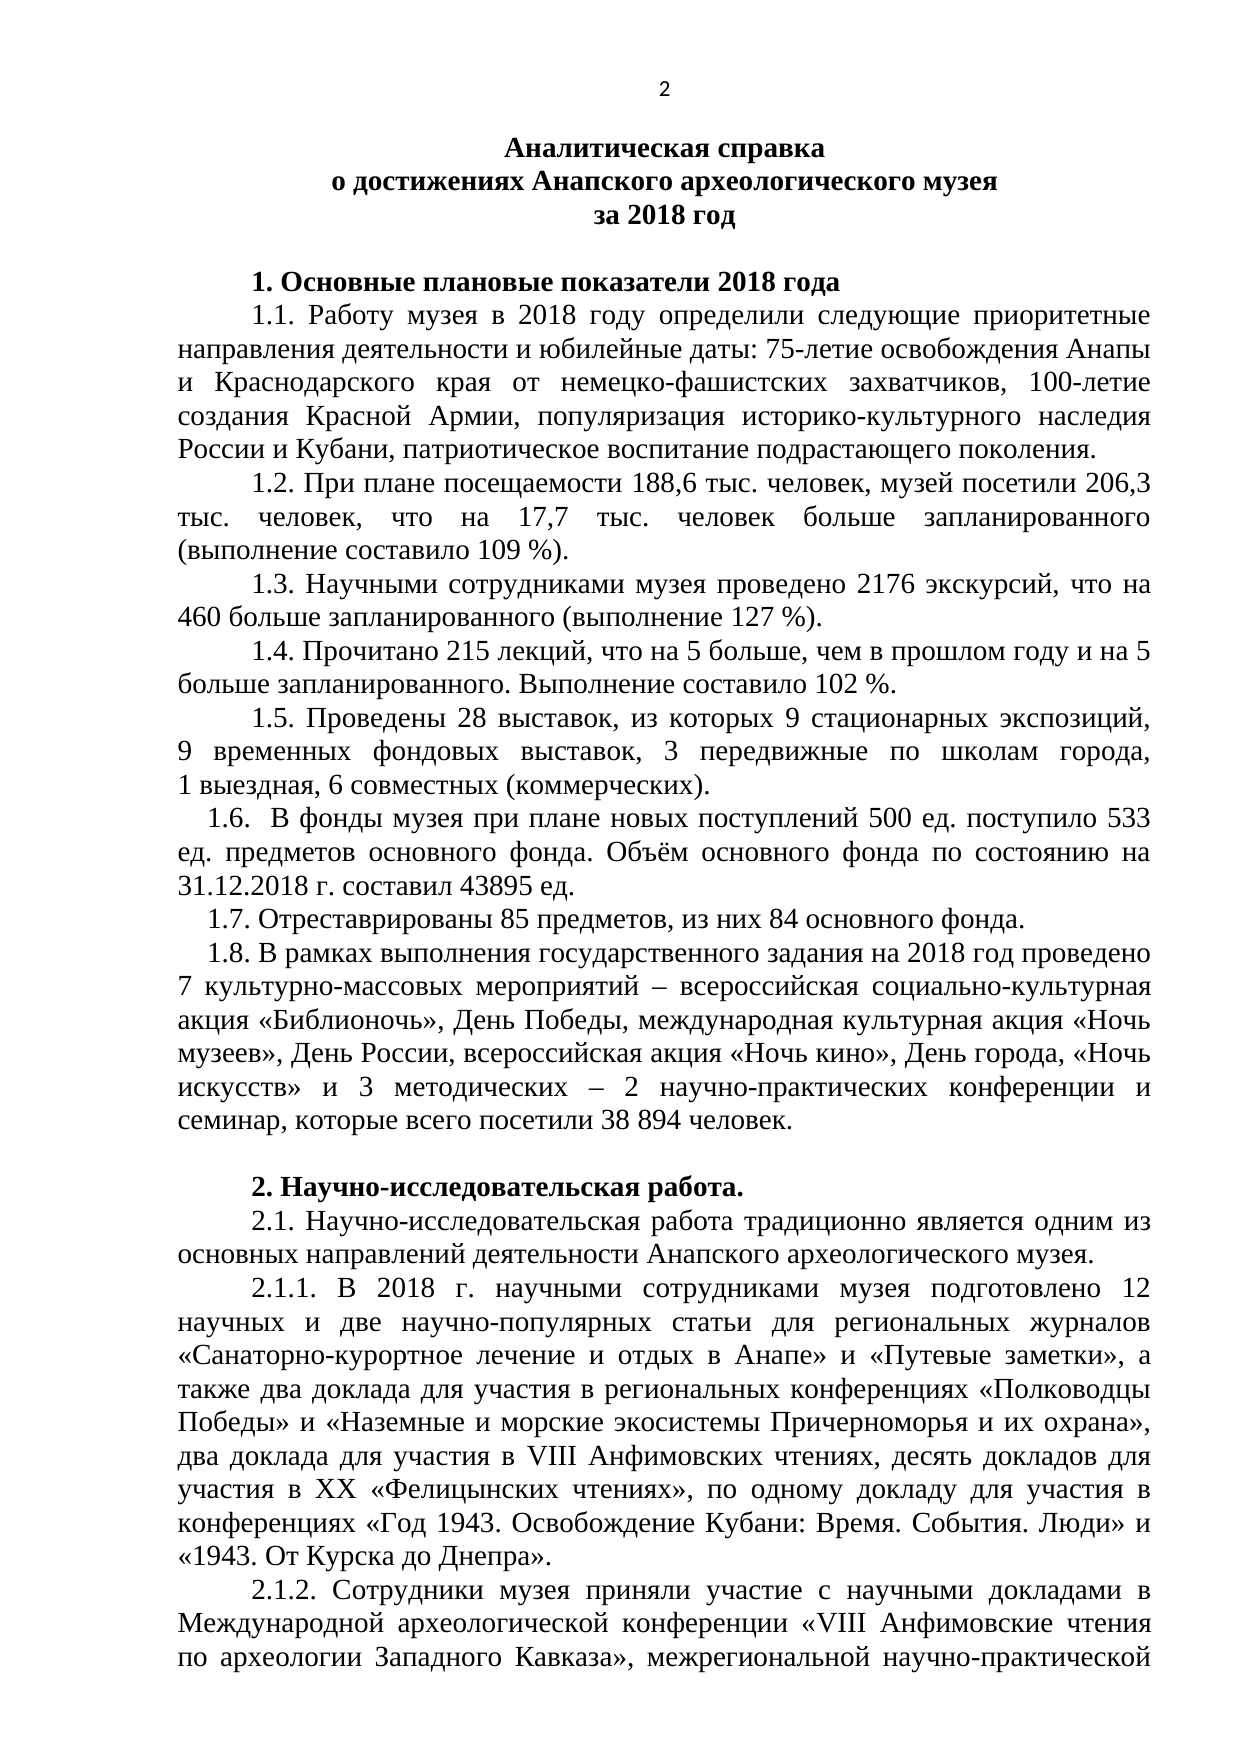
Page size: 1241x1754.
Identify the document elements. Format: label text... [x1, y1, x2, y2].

text 1.1. Работу музея в 2018 году определили следующие приоритетные направления деятельности и юбилейные даты: 75-летие освобождения Анапы и Краснодарского края от немецко-фашистских захватчиков, 100-летие создания Красной Армии, популяризация историко-культурного наследия России и Кубани, патриотическое воспитание подрастающего поколения. [177, 297, 1152, 465]
text 1.4. Прочитано 215 лекций, что на 5 больше, чем в прошлом году и на 5 больше запланированного. Выполнение составило 102 %. [177, 633, 1152, 700]
text 1.8. В рамках выполнения государственного задания на 2018 год проведено 7 культурно-массовых мероприятий – всероссийская социально-культурная акция «Библионочь», День Победы, международная культурная акция «Ночь музеев», День России, всероссийская акция «Ночь кино», День города, «Ночь искусств» и 3 методических – 2 научно-практических конференции и семинар, которые всего посетили 38 894 человек. [177, 935, 1152, 1136]
text 2.1.1. В 2018 г. научными сотрудниками музея подготовлено 12 научных и две научно-популярных статьи для региональных журналов «Санаторно-курортное лечение и отдых в Анапе» и «Путевые заметки», а также два доклада для участия в региональных конференциях «Полководцы Победы» и «Наземные и морские экосистемы Причерноморья и их охрана», два доклада для участия в VIII Анфимовских чтениях, десять докладов для участия в ХХ «Фелицынских чтениях», по одному докладу для участия в конференциях «Год 1943. Освобождение Кубани: Время. События. Люди» и «1943. От Курска до Днепра». [177, 1270, 1152, 1572]
text 2.1. Научно-исследовательская работа традиционно является одним из основных направлений деятельности Анапского археологического музея. [177, 1203, 1152, 1270]
text Аналитическая справка [148, 130, 1152, 163]
text 1. Основные плановые показатели 2018 года [177, 264, 1152, 297]
text 2. Научно-исследовательская работа. [177, 1169, 1152, 1203]
text 1.5. Проведены 28 выставок, из которых 9 стационарных экспозиций, 9 временных фондовых выставок, 3 передвижные по школам города, 1 выездная, 6 совместных (коммерческих). [177, 700, 1152, 801]
text 1.6. В фонды музея при плане новых поступлений 500 ед. поступило 533 ед. предметов основного фонда. Объём основного фонда по состоянию на 31.12.2018 г. составил 43895 ед. [177, 801, 1152, 901]
text 1.7. Отреставрированы 85 предметов, из них 84 основного фонда. [148, 901, 1152, 935]
text за 2018 год [148, 197, 1152, 230]
text 1.3. Научными сотрудниками музея проведено 2176 экскурсий, что на 460 больше запланированного (выполнение 127 %). [177, 566, 1152, 633]
text 1.2. При плане посещаемости 188,6 тыс. человек, музей посетили 206,3 тыс. человек, что на 17,7 тыс. человек больше запланированного (выполнение составило 109 %). [177, 465, 1152, 566]
text о достижениях Анапского археологического музея [148, 163, 1152, 197]
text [177, 1572, 1152, 1673]
